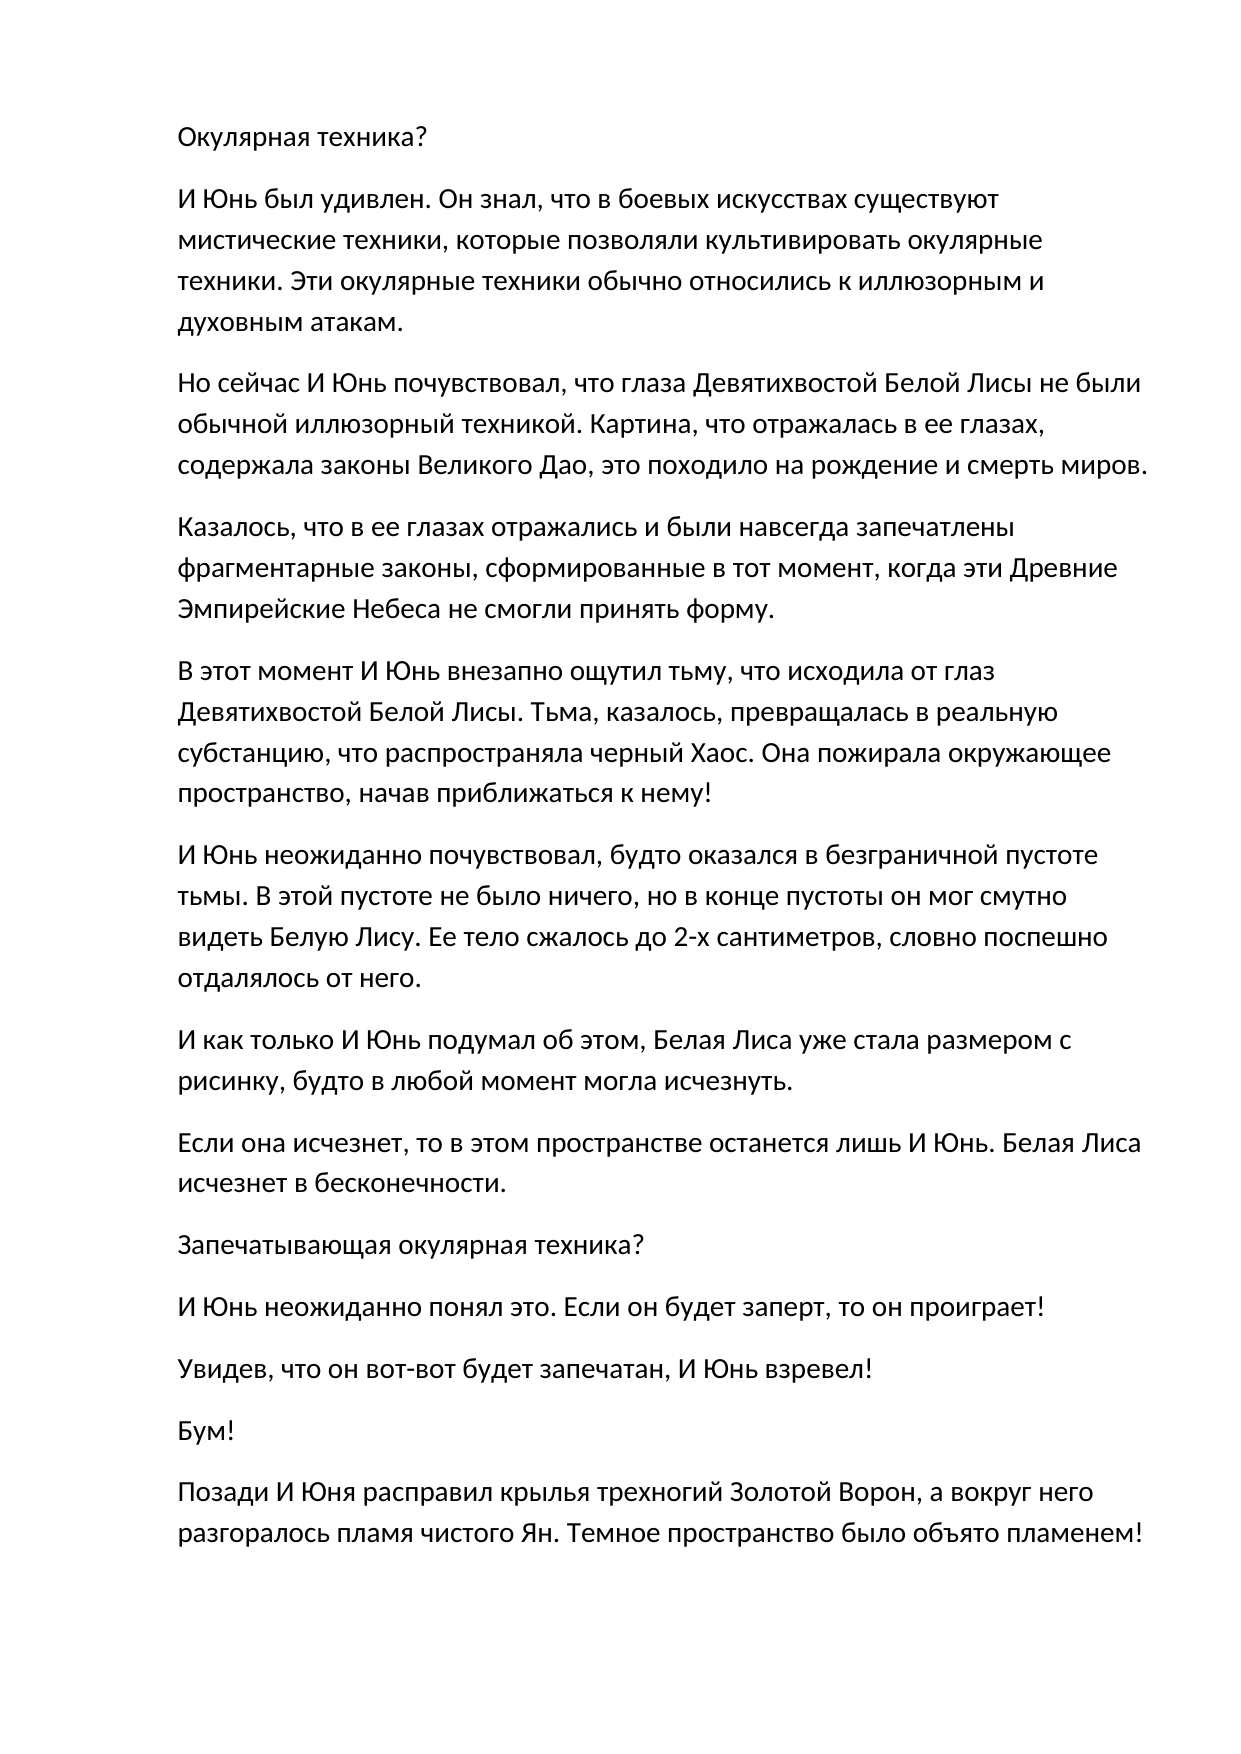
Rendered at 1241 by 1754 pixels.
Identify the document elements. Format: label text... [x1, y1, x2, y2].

text Увидев, что он вот-вот будет запечатан, И Юнь взревел! [177, 1350, 1152, 1386]
text И Юнь неожиданно почувствовал, будто оказался в безграничной пустоте тьмы. В этой пустоте не было ничего, но в конце пустоты он мог смутно видеть Белую Лису. Ее тело сжалось до 2-х сантиметров, словно поспешно отдалялось от него. [177, 836, 1152, 995]
text Но сейчас И Юнь почувствовал, что глаза Девятихвостой Белой Лисы не были обычной иллюзорный техникой. Картина, что отражалась в ее глазах, содержала законы Великого Дао, это походило на рождение и смерть миров. [177, 364, 1152, 482]
text Казалось, что в ее глазах отражались и были навсегда запечатлены фрагментарные законы, сформированные в тот момент, когда эти Древние Эмпирейские Небеса не смогли принять форму. [177, 508, 1152, 626]
text И Юнь неожиданно понял это. Если он будет заперт, то он проиграет! [177, 1288, 1152, 1324]
text В этот момент И Юнь внезапно ощутил тьму, что исходила от глаз Девятихвостой Белой Лисы. Тьма, казалось, превращалась в реальную субстанцию, что распространяла черный Хаос. Она пожирала окружающее пространство, начав приближаться к нему! [177, 652, 1152, 810]
text Бум! [177, 1412, 1152, 1447]
text Окулярная техника? [177, 118, 1152, 154]
text И как только И Юнь подумал об этом, Белая Лиса уже стала размером с рисинку, будто в любой момент могла исчезнуть. [177, 1021, 1152, 1097]
text И Юнь был удивлен. Он знал, что в боевых искусствах существуют мистические техники, которые позволяли культивировать окулярные техники. Эти окулярные техники обычно относились к иллюзорным и духовным атакам. [177, 180, 1152, 338]
text Запечатывающая окулярная техника? [177, 1226, 1152, 1262]
text Если она исчезнет, то в этом пространстве останется лишь И Юнь. Белая Лиса исчезнет в бесконечности. [177, 1124, 1152, 1200]
text Позади И Юня расправил крылья трехногий Золотой Ворон, а вокруг него разгоралось пламя чистого Ян. Темное пространство было объято пламенем! [177, 1473, 1152, 1550]
